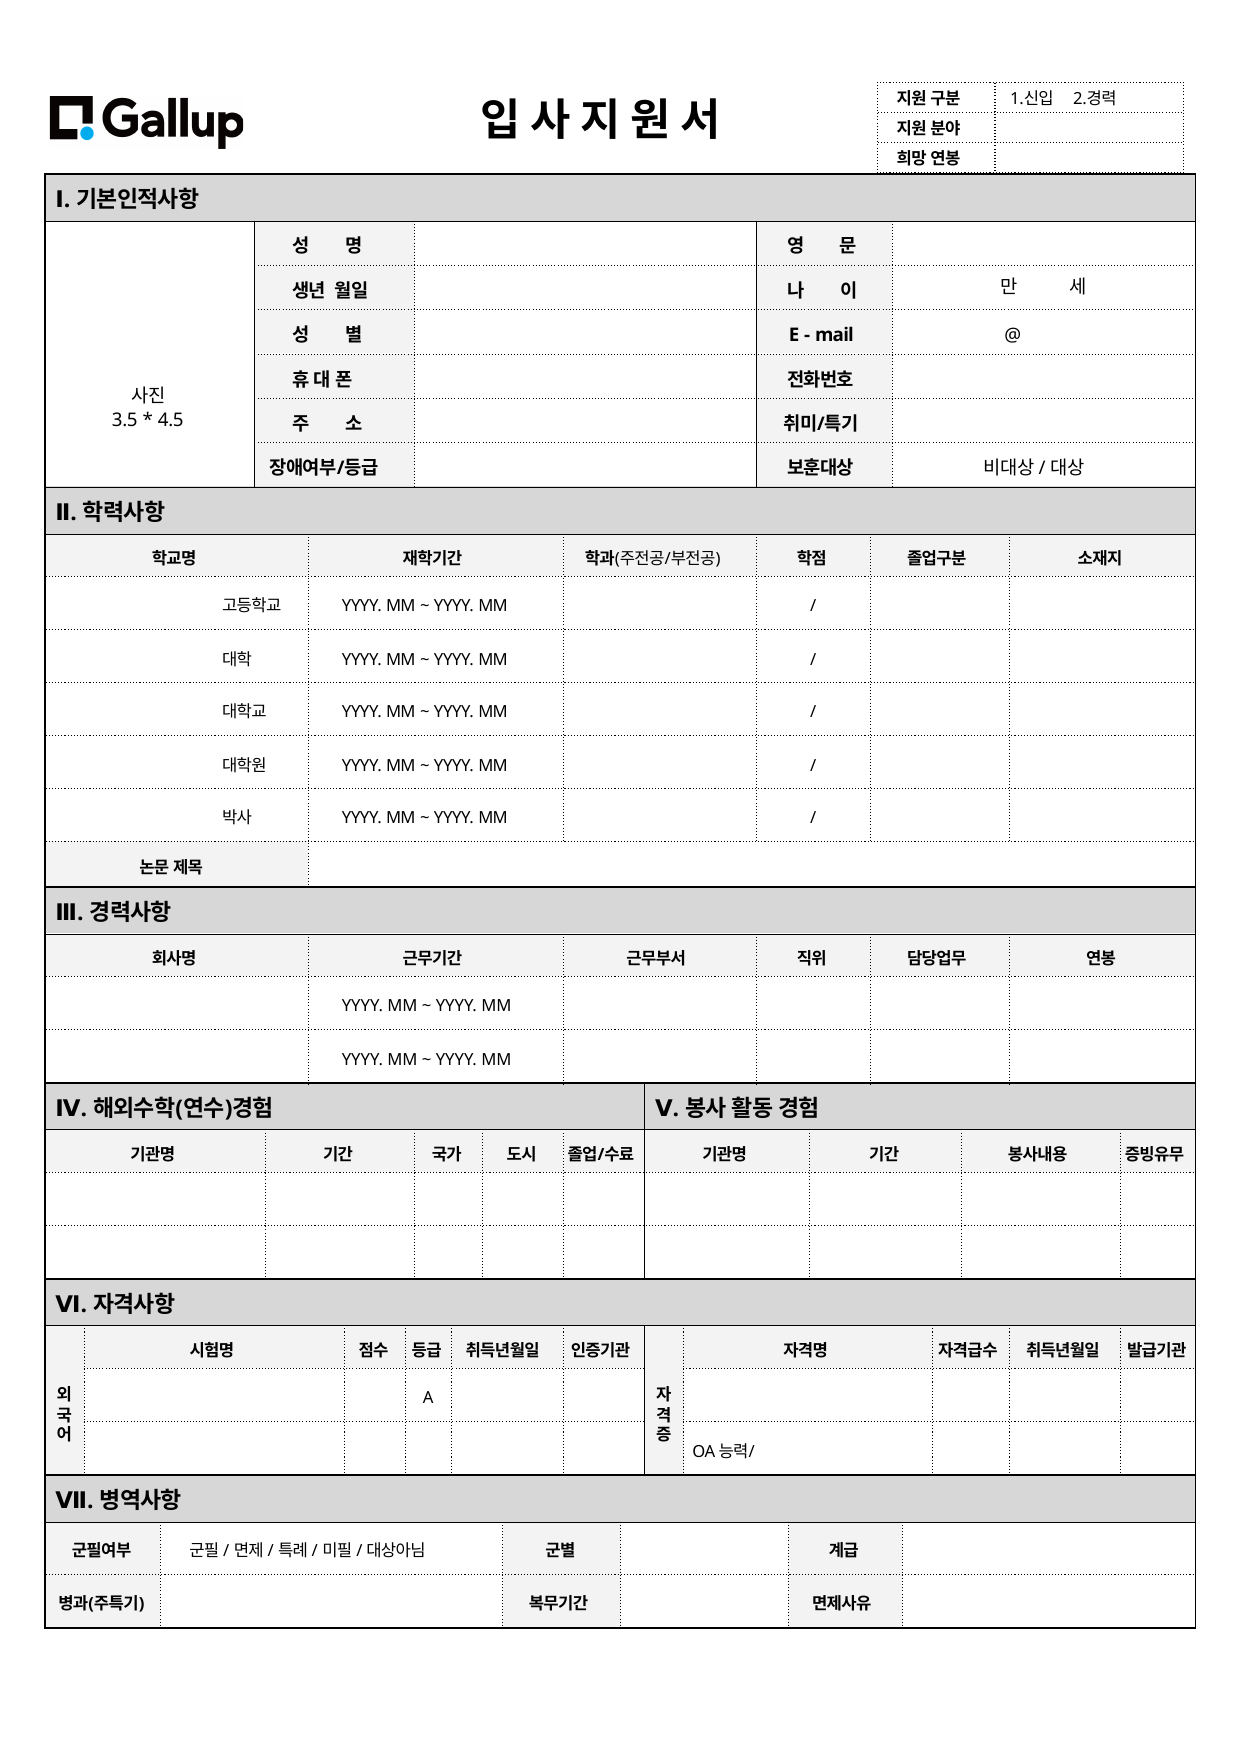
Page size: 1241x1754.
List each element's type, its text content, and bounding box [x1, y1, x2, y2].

table_cell [483, 1172, 563, 1225]
table_cell [621, 1523, 788, 1574]
table_cell 대학 [46, 629, 308, 682]
table_cell [564, 629, 756, 682]
table_cell 담당업무 [871, 935, 1010, 976]
table_cell [892, 398, 1195, 442]
table_cell 만 세 [892, 265, 1195, 309]
table_cell [645, 1172, 810, 1225]
table_cell [932, 1368, 1010, 1421]
table_cell 근무기간 [308, 935, 563, 976]
table_cell 보훈대상 [757, 442, 892, 486]
table_cell [564, 788, 756, 841]
table_cell 졸업/수료 [564, 1130, 644, 1172]
table_cell 면제사유 [788, 1574, 902, 1627]
table_cell 회사명 [46, 935, 308, 976]
table_cell [871, 976, 1010, 1029]
table_cell [932, 1421, 1010, 1474]
table_cell Ⅱ. 학력사항 [46, 488, 1195, 534]
table_cell [564, 682, 756, 735]
table_cell [1121, 1421, 1195, 1474]
table_cell [345, 1421, 405, 1474]
table_cell Ⅵ. 자격사항 [46, 1280, 1195, 1325]
table_cell [756, 1029, 871, 1082]
table_cell [871, 576, 1010, 629]
table_cell [1121, 1368, 1195, 1421]
table_cell [415, 442, 756, 486]
table_cell [415, 309, 756, 353]
table_cell YYYY. MM ~ YYYY. MM [308, 1029, 563, 1082]
table_cell [1010, 976, 1195, 1029]
table_cell [564, 1029, 756, 1082]
table_cell [265, 1225, 415, 1278]
table_cell 도시 [483, 1130, 563, 1172]
table_cell 희망 연봉 [878, 142, 995, 172]
table_cell 외 국 어 [46, 1326, 84, 1474]
table_cell 인증기관 [564, 1326, 644, 1368]
table_cell 논문 제목 [46, 841, 308, 886]
table_cell [871, 1029, 1010, 1082]
table_cell 학점 [756, 535, 871, 576]
table_cell [564, 1225, 644, 1278]
table_cell [564, 1368, 644, 1421]
table_cell [645, 1225, 810, 1278]
table_cell 영 문 [757, 222, 892, 265]
table_cell [892, 354, 1195, 398]
table_cell 시험명 [84, 1326, 344, 1368]
table_cell 취득년월일 [451, 1326, 563, 1368]
table_cell 취득년월일 [1010, 1326, 1121, 1368]
table_cell 비대상 / 대상 [892, 442, 1195, 486]
table_cell [46, 1172, 265, 1225]
table_cell Ⅶ. 병역사항 [46, 1476, 1195, 1522]
table_cell [871, 735, 1010, 788]
table_cell [1010, 788, 1195, 841]
table_cell [902, 1574, 1195, 1627]
table_cell 장애여부/등급 [255, 442, 415, 486]
table_cell [684, 1368, 932, 1421]
table_cell 증빙유무 [1121, 1130, 1195, 1172]
table_cell [84, 1421, 344, 1474]
table_cell 나 이 [757, 265, 892, 309]
table_cell 재학기간 [308, 535, 563, 576]
table_cell 자격급수 [932, 1326, 1010, 1368]
table_cell [451, 1368, 563, 1421]
table_cell 자 격 증 [645, 1326, 684, 1474]
picture [49, 96, 244, 149]
table_cell [415, 1172, 483, 1225]
table_cell 군필여부 [46, 1523, 160, 1574]
table_cell [46, 976, 308, 1029]
table_cell 근무부서 [564, 935, 756, 976]
table_cell [902, 1523, 1195, 1574]
table_cell [405, 1421, 451, 1474]
table_cell YYYY. MM ~ YYYY. MM [308, 976, 563, 1029]
table_cell [415, 222, 756, 265]
table_cell YYYY. MM ~ YYYY. MM [308, 629, 563, 682]
table_cell [871, 788, 1010, 841]
table_cell 기관명 [645, 1130, 810, 1172]
table_header 1.신입 2.경력 [995, 82, 1183, 112]
table_cell 발급기관 [1121, 1326, 1195, 1368]
table_header Ⅰ. 기본인적사항 [46, 175, 1195, 221]
table_cell [1010, 1029, 1195, 1082]
table_cell [961, 1172, 1121, 1225]
table_cell [265, 1172, 415, 1225]
table_cell [1010, 629, 1195, 682]
table_cell Ⅳ. 해외수학(연수)경험 [46, 1084, 644, 1129]
table_cell 기관명 [46, 1130, 265, 1172]
table_cell 성 별 [255, 309, 415, 353]
table_cell @ [892, 309, 1195, 353]
table_cell 계급 [788, 1523, 902, 1574]
table_cell 국가 [415, 1130, 483, 1172]
table_cell [1121, 1172, 1195, 1225]
table_cell [961, 1225, 1121, 1278]
table_cell A [405, 1368, 451, 1421]
table_cell 주 소 [255, 398, 415, 442]
table_cell [308, 841, 1195, 886]
table_cell [415, 265, 756, 309]
table_cell [345, 1368, 405, 1421]
table_cell 점수 [345, 1326, 405, 1368]
table_cell 사진 3.5 * 4.5 [46, 222, 254, 486]
table_cell [892, 222, 1195, 265]
table_cell 봉사내용 [961, 1130, 1121, 1172]
table_cell 취미/특기 [757, 398, 892, 442]
table_cell YYYY. MM ~ YYYY. MM [308, 788, 563, 841]
table_cell 군별 [503, 1523, 621, 1574]
table_cell [415, 398, 756, 442]
table_cell [1010, 682, 1195, 735]
table_cell 복무기간 [503, 1574, 621, 1627]
table_cell 등급 [405, 1326, 451, 1368]
table_cell [1121, 1225, 1195, 1278]
table_cell 생년 월일 [255, 265, 415, 309]
table_cell YYYY. MM ~ YYYY. MM [308, 682, 563, 735]
table_cell [46, 1225, 265, 1278]
table_cell 대학교 [46, 682, 308, 735]
table_cell YYYY. MM ~ YYYY. MM [308, 576, 563, 629]
table_cell 기간 [265, 1130, 415, 1172]
table_cell [564, 1172, 644, 1225]
table_cell [451, 1421, 563, 1474]
table_cell E - mail [757, 309, 892, 353]
table_cell [621, 1574, 788, 1627]
table_cell [995, 112, 1183, 142]
table_cell [871, 629, 1010, 682]
table_cell [1010, 1421, 1121, 1474]
table_cell 지원 분야 [878, 112, 995, 142]
table_cell [871, 682, 1010, 735]
table_cell / [756, 788, 871, 841]
table_cell [564, 1421, 644, 1474]
table_cell 기간 [810, 1130, 961, 1172]
table_cell / [756, 576, 871, 629]
table_cell [415, 1225, 483, 1278]
table_cell 학교명 [46, 535, 308, 576]
table_cell [1010, 1368, 1121, 1421]
table_cell Ⅲ. 경력사항 [46, 888, 1195, 933]
table_cell [564, 735, 756, 788]
table_cell [84, 1368, 344, 1421]
table_cell 병과(주특기) [46, 1574, 160, 1627]
table_header 지원 구분 [878, 82, 995, 112]
table_cell [995, 142, 1183, 172]
table_cell [483, 1225, 563, 1278]
table_cell [564, 976, 756, 1029]
table_cell [564, 576, 756, 629]
table_cell 성 명 [255, 222, 415, 265]
table_cell YYYY. MM ~ YYYY. MM [308, 735, 563, 788]
table_cell [1010, 576, 1195, 629]
table_cell [1010, 735, 1195, 788]
table_cell 박사 [46, 788, 308, 841]
table_cell [46, 1029, 308, 1082]
table_cell [415, 354, 756, 398]
table_cell 졸업구분 [871, 535, 1010, 576]
table_cell 자격명 [684, 1326, 932, 1368]
table_cell 전화번호 [757, 354, 892, 398]
table_cell 학과(주전공/부전공) [564, 535, 756, 576]
table_cell 군필 / 면제 / 특례 / 미필 / 대상아님 [160, 1523, 503, 1574]
table_cell 연봉 [1010, 935, 1195, 976]
table_cell 소재지 [1010, 535, 1195, 576]
table_cell 고등학교 [46, 576, 308, 629]
table_cell / [756, 629, 871, 682]
table_cell 휴 대 폰 [255, 354, 415, 398]
table_cell [810, 1225, 961, 1278]
table_cell [160, 1574, 503, 1627]
table_cell [756, 976, 871, 1029]
table_cell / [756, 735, 871, 788]
table_cell 직위 [756, 935, 871, 976]
table_cell 대학원 [46, 735, 308, 788]
table_cell [810, 1172, 961, 1225]
table_cell OA능력/ [684, 1421, 932, 1474]
table_cell Ⅴ. 봉사 활동 경험 [645, 1084, 1195, 1129]
table_cell / [756, 682, 871, 735]
